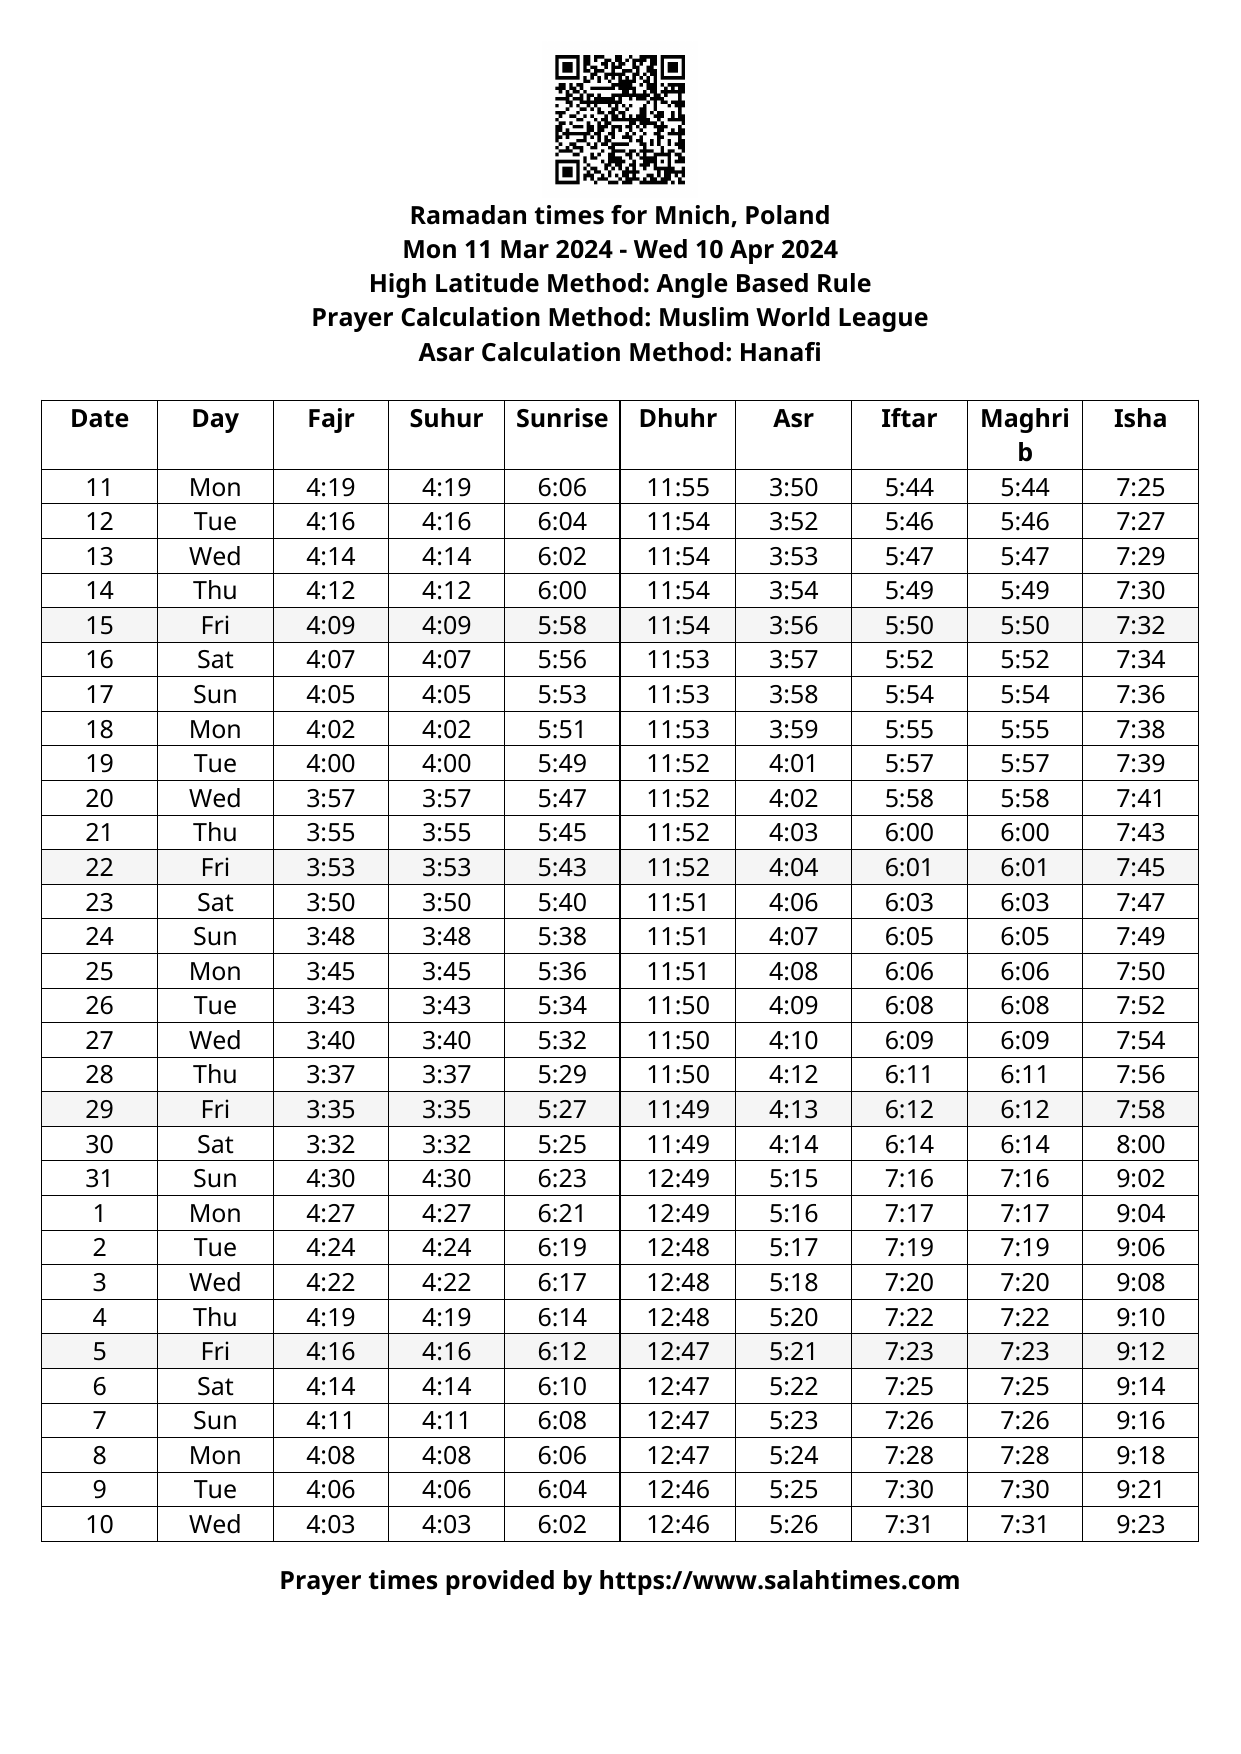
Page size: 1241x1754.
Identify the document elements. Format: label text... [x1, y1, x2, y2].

table_cell 4:12 [736, 1058, 851, 1091]
table_cell 11:51 [621, 919, 735, 953]
table_cell 3:37 [389, 1058, 504, 1091]
table_cell 7:54 [1083, 1023, 1198, 1057]
table_cell 26 [42, 989, 157, 1022]
table_cell 4:08 [736, 954, 851, 987]
table_cell 7:19 [968, 1231, 1082, 1264]
table_cell 4 [42, 1300, 157, 1333]
table_cell 11:52 [621, 816, 735, 849]
table_cell 5:34 [505, 989, 619, 1022]
table_cell 11:49 [621, 1127, 735, 1160]
table_cell 30 [42, 1127, 157, 1160]
table_cell 7:38 [1083, 712, 1198, 745]
table_cell 7:17 [968, 1196, 1082, 1229]
table_cell 7:49 [1083, 919, 1198, 953]
table_cell 9:06 [1083, 1231, 1198, 1264]
table_cell 5:21 [736, 1334, 851, 1368]
table_cell 12:48 [621, 1265, 735, 1299]
table_cell 4:09 [736, 989, 851, 1022]
table_cell 7:30 [852, 1473, 967, 1506]
table_cell 5:18 [736, 1265, 851, 1299]
table_cell 12:49 [621, 1196, 735, 1229]
table_cell 3:50 [389, 885, 504, 918]
table_cell 6:06 [852, 954, 967, 987]
table_cell 6:00 [505, 574, 619, 607]
table_cell 5:49 [968, 574, 1082, 607]
table_cell 5:38 [505, 919, 619, 953]
table_cell 4:19 [389, 470, 504, 503]
table_cell 3:43 [389, 989, 504, 1022]
table_cell 3:55 [389, 816, 504, 849]
table_cell 20 [42, 781, 157, 814]
table_cell 4:03 [389, 1507, 504, 1541]
table_cell Tue [158, 1231, 273, 1264]
table_cell Wed [158, 1023, 273, 1057]
table_cell 4:07 [736, 919, 851, 953]
table_cell 5:57 [852, 746, 967, 780]
table_cell Sun [158, 919, 273, 953]
table_cell 5:54 [852, 677, 967, 711]
table_cell 6:09 [968, 1023, 1082, 1057]
table_cell 6:03 [852, 885, 967, 918]
table_cell 11:52 [621, 850, 735, 884]
table_cell 4:02 [389, 712, 504, 745]
table_cell 3:32 [274, 1127, 388, 1160]
table_cell 7:22 [968, 1300, 1082, 1333]
table_cell 8 [42, 1438, 157, 1472]
table_cell 4:30 [274, 1161, 388, 1195]
table_cell 5:40 [505, 885, 619, 918]
table_cell 3:56 [736, 608, 851, 642]
table_cell 4:00 [389, 746, 504, 780]
table_cell Tue [158, 989, 273, 1022]
table_cell 13 [42, 539, 157, 572]
table_cell Thu [158, 574, 273, 607]
table_cell 7:43 [1083, 816, 1198, 849]
table_cell 12:47 [621, 1404, 735, 1437]
table_cell 6:06 [505, 470, 619, 503]
table_cell 5:27 [505, 1092, 619, 1126]
table_cell 12:47 [621, 1334, 735, 1368]
table_cell 4:24 [274, 1231, 388, 1264]
table_cell Fri [158, 1334, 273, 1368]
table_cell 9:23 [1083, 1507, 1198, 1541]
table_cell 7:47 [1083, 885, 1198, 918]
table_cell 3:40 [389, 1023, 504, 1057]
table_header Isha [1083, 401, 1198, 469]
table_cell 4:09 [389, 608, 504, 642]
table_cell 12:48 [621, 1300, 735, 1333]
table_cell 6:14 [505, 1300, 619, 1333]
table_cell 5:44 [968, 470, 1082, 503]
table_cell 3:52 [736, 504, 851, 538]
text Prayer Calculation Method: Muslim World League [42, 300, 1198, 334]
text High Latitude Method: Angle Based Rule [42, 266, 1198, 300]
table_cell Mon [158, 712, 273, 745]
table_cell 3:57 [736, 643, 851, 676]
table_cell 4:06 [274, 1473, 388, 1506]
table_cell 6:14 [852, 1127, 967, 1160]
table_cell 11:50 [621, 1058, 735, 1091]
table_cell 12:47 [621, 1438, 735, 1472]
table_cell 4:04 [736, 850, 851, 884]
table_cell 7:45 [1083, 850, 1198, 884]
table_cell 4:00 [274, 746, 388, 780]
table_cell 29 [42, 1092, 157, 1126]
table_cell 17 [42, 677, 157, 711]
table_cell 4:08 [389, 1438, 504, 1472]
table_cell 6:08 [968, 989, 1082, 1022]
table_cell Tue [158, 504, 273, 538]
text Asar Calculation Method: Hanafi [42, 334, 1198, 368]
table_cell 6:17 [505, 1265, 619, 1299]
table_cell 7:30 [968, 1473, 1082, 1506]
table_cell 3:54 [736, 574, 851, 607]
table_cell 5:50 [968, 608, 1082, 642]
table_cell 5:25 [505, 1127, 619, 1160]
table_cell 4:19 [389, 1300, 504, 1333]
table_cell 3:50 [736, 470, 851, 503]
table_cell 9:12 [1083, 1334, 1198, 1368]
table_cell 3:37 [274, 1058, 388, 1091]
table_cell 9:04 [1083, 1196, 1198, 1229]
table_cell 5:15 [736, 1161, 851, 1195]
table_cell 3:40 [274, 1023, 388, 1057]
table_cell 3:45 [389, 954, 504, 987]
table_cell 4:02 [274, 712, 388, 745]
table_cell 4:03 [736, 816, 851, 849]
table_cell 11:49 [621, 1092, 735, 1126]
table_cell 7:25 [968, 1369, 1082, 1402]
table_cell 4:14 [274, 1369, 388, 1402]
table_cell 3:43 [274, 989, 388, 1022]
table_cell Tue [158, 746, 273, 780]
table_cell 3:45 [274, 954, 388, 987]
table_cell 5:58 [505, 608, 619, 642]
table_cell 3:58 [736, 677, 851, 711]
table_cell 7 [42, 1404, 157, 1437]
table_cell 3:55 [274, 816, 388, 849]
table_cell 4:13 [736, 1092, 851, 1126]
table_cell 5:52 [852, 643, 967, 676]
table_header Suhur [389, 401, 504, 469]
table_cell 6:11 [968, 1058, 1082, 1091]
table_cell Fri [158, 1092, 273, 1126]
table_cell 6:02 [505, 1507, 619, 1541]
table_cell 3:48 [389, 919, 504, 953]
table_cell Thu [158, 1058, 273, 1091]
table_cell 5:36 [505, 954, 619, 987]
table_cell Wed [158, 539, 273, 572]
table_cell 7:16 [968, 1161, 1082, 1195]
text Ramadan times for Mnich, Poland [42, 198, 1198, 232]
table_cell 6:21 [505, 1196, 619, 1229]
table_cell 9:10 [1083, 1300, 1198, 1333]
table_cell 5:49 [505, 746, 619, 780]
table_cell 2 [42, 1231, 157, 1264]
table_cell 7:22 [852, 1300, 967, 1333]
table_cell 5:47 [505, 781, 619, 814]
table_cell 7:16 [852, 1161, 967, 1195]
table_cell 3:48 [274, 919, 388, 953]
table_cell 7:41 [1083, 781, 1198, 814]
table_cell Sat [158, 885, 273, 918]
table_cell 21 [42, 816, 157, 849]
table_cell 7:32 [1083, 608, 1198, 642]
table_cell 1 [42, 1196, 157, 1229]
table_cell 11:53 [621, 643, 735, 676]
table_cell 5:53 [505, 677, 619, 711]
table_cell 6:12 [852, 1092, 967, 1126]
table_header Iftar [852, 401, 967, 469]
table_cell Fri [158, 850, 273, 884]
table_cell 18 [42, 712, 157, 745]
table_cell 5:58 [968, 781, 1082, 814]
table_cell 9:14 [1083, 1369, 1198, 1402]
table_cell 3:35 [389, 1092, 504, 1126]
table_cell 9:21 [1083, 1473, 1198, 1506]
table_cell Sun [158, 677, 273, 711]
table_cell 5:22 [736, 1369, 851, 1402]
table_cell 4:05 [274, 677, 388, 711]
table_cell 6:01 [968, 850, 1082, 884]
table_cell 5:26 [736, 1507, 851, 1541]
table_cell 6:08 [505, 1404, 619, 1437]
table_cell 3:57 [274, 781, 388, 814]
table_cell 6:12 [505, 1334, 619, 1368]
table_cell 5:45 [505, 816, 619, 849]
table_cell 5:57 [968, 746, 1082, 780]
table_cell 4:14 [736, 1127, 851, 1160]
table_cell 7:25 [852, 1369, 967, 1402]
table_cell 4:19 [274, 470, 388, 503]
table_cell 12:46 [621, 1507, 735, 1541]
table_cell Mon [158, 1438, 273, 1472]
table_cell Mon [158, 470, 273, 503]
table_cell 5:25 [736, 1473, 851, 1506]
table_cell 4:27 [389, 1196, 504, 1229]
table_cell 7:25 [1083, 470, 1198, 503]
table_cell 7:39 [1083, 746, 1198, 780]
table_cell Fri [158, 608, 273, 642]
table_cell Sun [158, 1404, 273, 1437]
table_cell 12:49 [621, 1161, 735, 1195]
table_cell 4:09 [274, 608, 388, 642]
table_cell Thu [158, 1300, 273, 1333]
table_cell 11:54 [621, 539, 735, 572]
table_cell 7:28 [852, 1438, 967, 1472]
table_cell 7:34 [1083, 643, 1198, 676]
text Mon 11 Mar 2024 - Wed 10 Apr 2024 [42, 232, 1198, 266]
table_header Fajr [274, 401, 388, 469]
table_cell 14 [42, 574, 157, 607]
table_cell 3:50 [274, 885, 388, 918]
table_cell 7:20 [852, 1265, 967, 1299]
table_cell 5:55 [852, 712, 967, 745]
table_cell 5:23 [736, 1404, 851, 1437]
table_cell 4:10 [736, 1023, 851, 1057]
table_cell 6:02 [505, 539, 619, 572]
table_cell 11:53 [621, 712, 735, 745]
table_cell 6:04 [505, 504, 619, 538]
table_cell 4:22 [389, 1265, 504, 1299]
table_cell 4:03 [274, 1507, 388, 1541]
table_cell 4:22 [274, 1265, 388, 1299]
table_cell 3 [42, 1265, 157, 1299]
table_header Asr [736, 401, 851, 469]
table_cell 12:46 [621, 1473, 735, 1506]
table_cell 5:46 [852, 504, 967, 538]
table_cell 11:52 [621, 746, 735, 780]
table_cell Sat [158, 1369, 273, 1402]
table_cell 5:49 [852, 574, 967, 607]
table_cell 6:09 [852, 1023, 967, 1057]
table_cell 11:50 [621, 1023, 735, 1057]
table_cell 6:14 [968, 1127, 1082, 1160]
table_cell 7:52 [1083, 989, 1198, 1022]
table_cell 5:55 [968, 712, 1082, 745]
table_cell 11:54 [621, 608, 735, 642]
table_cell 4:05 [389, 677, 504, 711]
table_cell 7:50 [1083, 954, 1198, 987]
table_cell 4:16 [274, 504, 388, 538]
table_cell 7:31 [968, 1507, 1082, 1541]
table_cell 4:12 [389, 574, 504, 607]
table_cell 7:23 [968, 1334, 1082, 1368]
table_cell 5:24 [736, 1438, 851, 1472]
table_cell 5:56 [505, 643, 619, 676]
table_cell 23 [42, 885, 157, 918]
table_cell 10 [42, 1507, 157, 1541]
table_cell 11:53 [621, 677, 735, 711]
table_cell 7:56 [1083, 1058, 1198, 1091]
table_cell 11:55 [621, 470, 735, 503]
table_cell 19 [42, 746, 157, 780]
table_cell 6:04 [505, 1473, 619, 1506]
table_cell 6:03 [968, 885, 1082, 918]
table_cell Sat [158, 1127, 273, 1160]
table_cell 11 [42, 470, 157, 503]
table_cell 3:57 [389, 781, 504, 814]
table_cell 4:19 [274, 1300, 388, 1333]
table_cell 9:02 [1083, 1161, 1198, 1195]
table_cell 4:30 [389, 1161, 504, 1195]
table_cell 9 [42, 1473, 157, 1506]
table_cell 6:06 [968, 954, 1082, 987]
table_cell Wed [158, 781, 273, 814]
table_cell 8:00 [1083, 1127, 1198, 1160]
table_cell 6:11 [852, 1058, 967, 1091]
table_cell 11:52 [621, 781, 735, 814]
text Prayer times provided by https://www.salahtimes.com [42, 1563, 1198, 1597]
table_cell 5:17 [736, 1231, 851, 1264]
table_cell 7:58 [1083, 1092, 1198, 1126]
table_cell 28 [42, 1058, 157, 1091]
table_cell Tue [158, 1473, 273, 1506]
table_cell 4:16 [389, 1334, 504, 1368]
table_cell 7:27 [1083, 504, 1198, 538]
table_cell 12 [42, 504, 157, 538]
table_cell 22 [42, 850, 157, 884]
table_cell 27 [42, 1023, 157, 1057]
table_cell 5:51 [505, 712, 619, 745]
table_cell 7:20 [968, 1265, 1082, 1299]
table_cell 5:47 [852, 539, 967, 572]
table_cell 7:31 [852, 1507, 967, 1541]
table_cell 5:20 [736, 1300, 851, 1333]
table_cell 4:01 [736, 746, 851, 780]
table_cell 6:19 [505, 1231, 619, 1264]
table_cell 5:16 [736, 1196, 851, 1229]
table_cell Wed [158, 1507, 273, 1541]
table_cell 12:47 [621, 1369, 735, 1402]
table_cell 5:44 [852, 470, 967, 503]
table_cell 11:51 [621, 954, 735, 987]
table_cell 7:23 [852, 1334, 967, 1368]
table_cell Mon [158, 954, 273, 987]
table_cell Sun [158, 1161, 273, 1195]
table_cell 24 [42, 919, 157, 953]
table_cell 5 [42, 1334, 157, 1368]
table_cell 5:50 [852, 608, 967, 642]
table_cell 3:53 [389, 850, 504, 884]
table_cell Thu [158, 816, 273, 849]
table_cell 11:51 [621, 885, 735, 918]
table_cell 4:11 [389, 1404, 504, 1437]
table_cell 5:58 [852, 781, 967, 814]
table_cell 5:47 [968, 539, 1082, 572]
table_cell 3:32 [389, 1127, 504, 1160]
table_header Day [158, 401, 273, 469]
table_cell Wed [158, 1265, 273, 1299]
table_cell 4:06 [736, 885, 851, 918]
table_cell 6:00 [968, 816, 1082, 849]
table_cell 7:30 [1083, 574, 1198, 607]
table_cell 7:19 [852, 1231, 967, 1264]
table_cell 6:01 [852, 850, 967, 884]
table_cell 4:14 [389, 539, 504, 572]
table_cell 4:02 [736, 781, 851, 814]
table_cell 31 [42, 1161, 157, 1195]
table_cell 5:54 [968, 677, 1082, 711]
table_cell 11:54 [621, 574, 735, 607]
table_cell 4:07 [274, 643, 388, 676]
table_cell 4:24 [389, 1231, 504, 1264]
table_cell 7:29 [1083, 539, 1198, 572]
table_cell 7:28 [968, 1438, 1082, 1472]
table_cell 7:26 [852, 1404, 967, 1437]
picture [542, 41, 699, 198]
table_cell 4:14 [274, 539, 388, 572]
table_cell 4:12 [274, 574, 388, 607]
table_cell 11:54 [621, 504, 735, 538]
table_cell 7:36 [1083, 677, 1198, 711]
table_cell 6:05 [852, 919, 967, 953]
table_cell 4:06 [389, 1473, 504, 1506]
table_cell 25 [42, 954, 157, 987]
table_cell 3:35 [274, 1092, 388, 1126]
table_cell 5:43 [505, 850, 619, 884]
table_cell 4:16 [274, 1334, 388, 1368]
table_cell 16 [42, 643, 157, 676]
table_header Dhuhr [621, 401, 735, 469]
table_cell 3:59 [736, 712, 851, 745]
table_cell 6:23 [505, 1161, 619, 1195]
table_header Date [42, 401, 157, 469]
table_cell 6:05 [968, 919, 1082, 953]
table_cell 6:00 [852, 816, 967, 849]
table_cell 4:14 [389, 1369, 504, 1402]
table_cell 4:27 [274, 1196, 388, 1229]
table_cell 9:08 [1083, 1265, 1198, 1299]
table_cell Sat [158, 643, 273, 676]
table_cell 6:08 [852, 989, 967, 1022]
table_cell 5:32 [505, 1023, 619, 1057]
table_cell 6:10 [505, 1369, 619, 1402]
table_cell 9:16 [1083, 1404, 1198, 1437]
table_cell Mon [158, 1196, 273, 1229]
table_cell 15 [42, 608, 157, 642]
table_cell 6:06 [505, 1438, 619, 1472]
table_header Maghrib [968, 401, 1082, 469]
table_cell 5:52 [968, 643, 1082, 676]
table_cell 6 [42, 1369, 157, 1402]
table_cell 9:18 [1083, 1438, 1198, 1472]
table_header Sunrise [505, 401, 619, 469]
table_cell 3:53 [274, 850, 388, 884]
table_cell 4:07 [389, 643, 504, 676]
table_cell 11:50 [621, 989, 735, 1022]
table_cell 4:08 [274, 1438, 388, 1472]
table_cell 4:16 [389, 504, 504, 538]
table_cell 7:17 [852, 1196, 967, 1229]
table_cell 12:48 [621, 1231, 735, 1264]
table_cell 7:26 [968, 1404, 1082, 1437]
table_cell 5:46 [968, 504, 1082, 538]
table_cell 6:12 [968, 1092, 1082, 1126]
table_cell 5:29 [505, 1058, 619, 1091]
table_cell 3:53 [736, 539, 851, 572]
table_cell 4:11 [274, 1404, 388, 1437]
